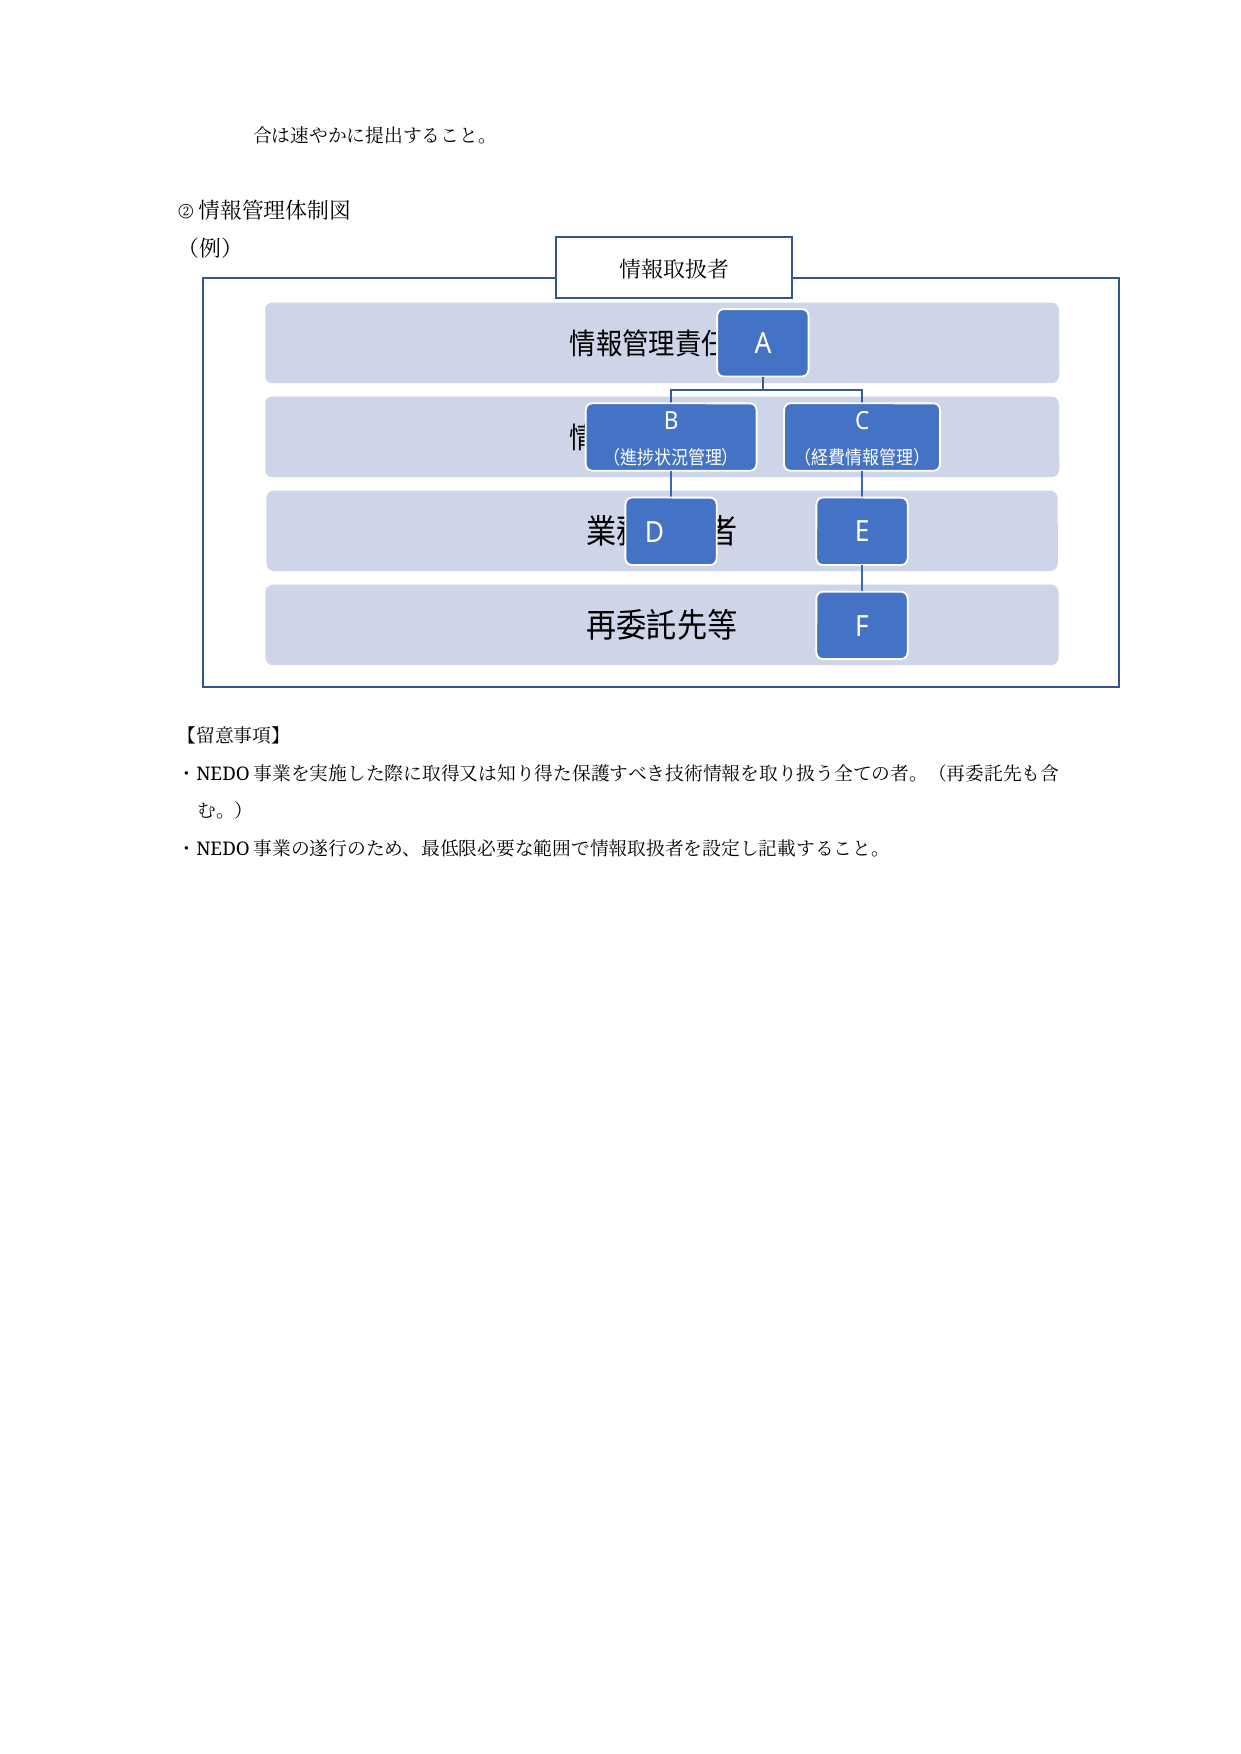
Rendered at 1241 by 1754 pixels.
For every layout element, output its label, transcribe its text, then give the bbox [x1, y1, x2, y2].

text ・NEDO事業を実施した際に取得又は知り得た保護すべき技術情報を取り扱う全ての者。（再委託先も含む。） [177, 753, 1063, 828]
text ・NEDO事業の遂行のため、最低限必要な範囲で情報取扱者を設定し記載すること。 [177, 828, 1063, 866]
text （例） [177, 228, 1063, 266]
text 【留意事項】 [177, 716, 1063, 753]
text ②情報管理体制図 [177, 191, 1063, 228]
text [177, 116, 1063, 153]
